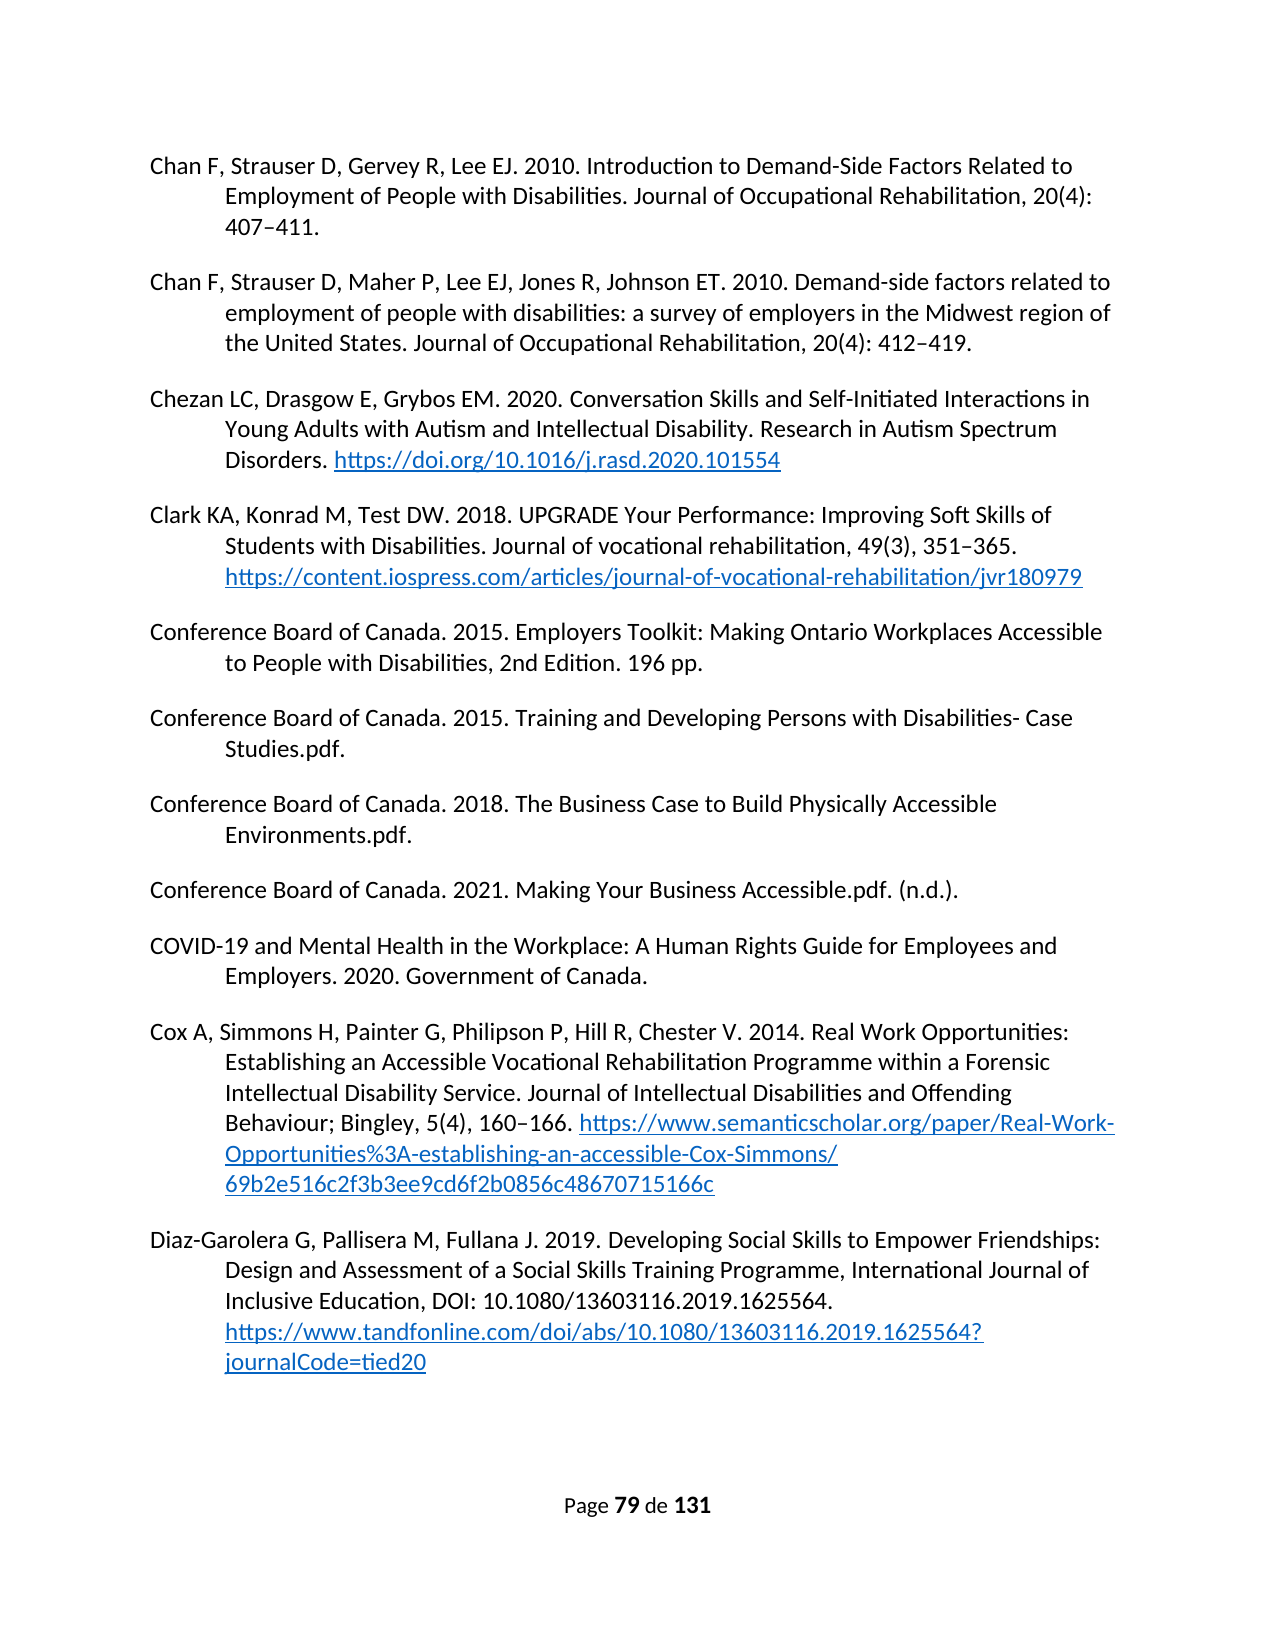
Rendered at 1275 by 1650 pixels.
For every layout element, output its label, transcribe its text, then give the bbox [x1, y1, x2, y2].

text Chezan LC, Drasgow E, Grybos EM. 2020. Conversation Skills and Self-Initiated Interactions in Young Adults with Autism and Intellectual Disability. Research in Autism Spectrum Disorders. https://doi.org/10.1016/j.rasd.2020.101554 [150, 383, 1125, 475]
text Conference Board of Canada. 2018. The Business Case to Build Physically Accessible Environments.pdf. [150, 788, 1125, 849]
text Cox A, Simmons H, Painter G, Philipson P, Hill R, Chester V. 2014. Real Work Opportunities: Establishing an Accessible Vocational Rehabilitation Programme within a Forensic Intellectual Disability Service. Journal of Intellectual Disabilities and Offending Behaviour; Bingley, 5(4), 160–166. https://www.semanticscholar.org/paper/Real-Work-Opportunities%3A-establishing-an-accessible-Cox-Simmons/69b2e516c2f3b3ee9cd6f2b0856c48670715166c [150, 1016, 1125, 1199]
text COVID-19 and Mental Health in the Workplace: A Human Rights Guide for Employees and Employers. 2020. Government of Canada. [150, 930, 1125, 991]
text Chan F, Strauser D, Gervey R, Lee EJ. 2010. Introduction to Demand-Side Factors Related to Employment of People with Disabilities. Journal of Occupational Rehabilitation, 20(4): 407–411. [150, 150, 1125, 242]
text Conference Board of Canada. 2021. Making Your Business Accessible.pdf. (n.d.). [150, 874, 1125, 905]
text Diaz-Garolera G, Pallisera M, Fullana J. 2019. Developing Social Skills to Empower Friendships: Design and Assessment of a Social Skills Training Programme, International Journal of Inclusive Education, DOI: 10.1080/13603116.2019.1625564. https://www.tandfonline.com/doi/abs/10.1080/13603116.2019.1625564?journalCode=tied20 [150, 1224, 1125, 1377]
text Conference Board of Canada. 2015. Employers Toolkit: Making Ontario Workplaces Accessible to People with Disabilities, 2nd Edition. 196 pp. [150, 616, 1125, 677]
text Conference Board of Canada. 2015. Training and Developing Persons with Disabilities- Case Studies.pdf. [150, 702, 1125, 763]
text Chan F, Strauser D, Maher P, Lee EJ, Jones R, Johnson ET. 2010. Demand-side factors related to employment of people with disabilities: a survey of employers in the Midwest region of the United States. Journal of Occupational Rehabilitation, 20(4): 412–419. [150, 267, 1125, 358]
text Clark KA, Konrad M, Test DW. 2018. UPGRADE Your Performance: Improving Soft Skills of Students with Disabilities. Journal of vocational rehabilitation, 49(3), 351–365. https://content.iospress.com/articles/journal-of-vocational-rehabilitation/jvr180979 [150, 500, 1125, 591]
